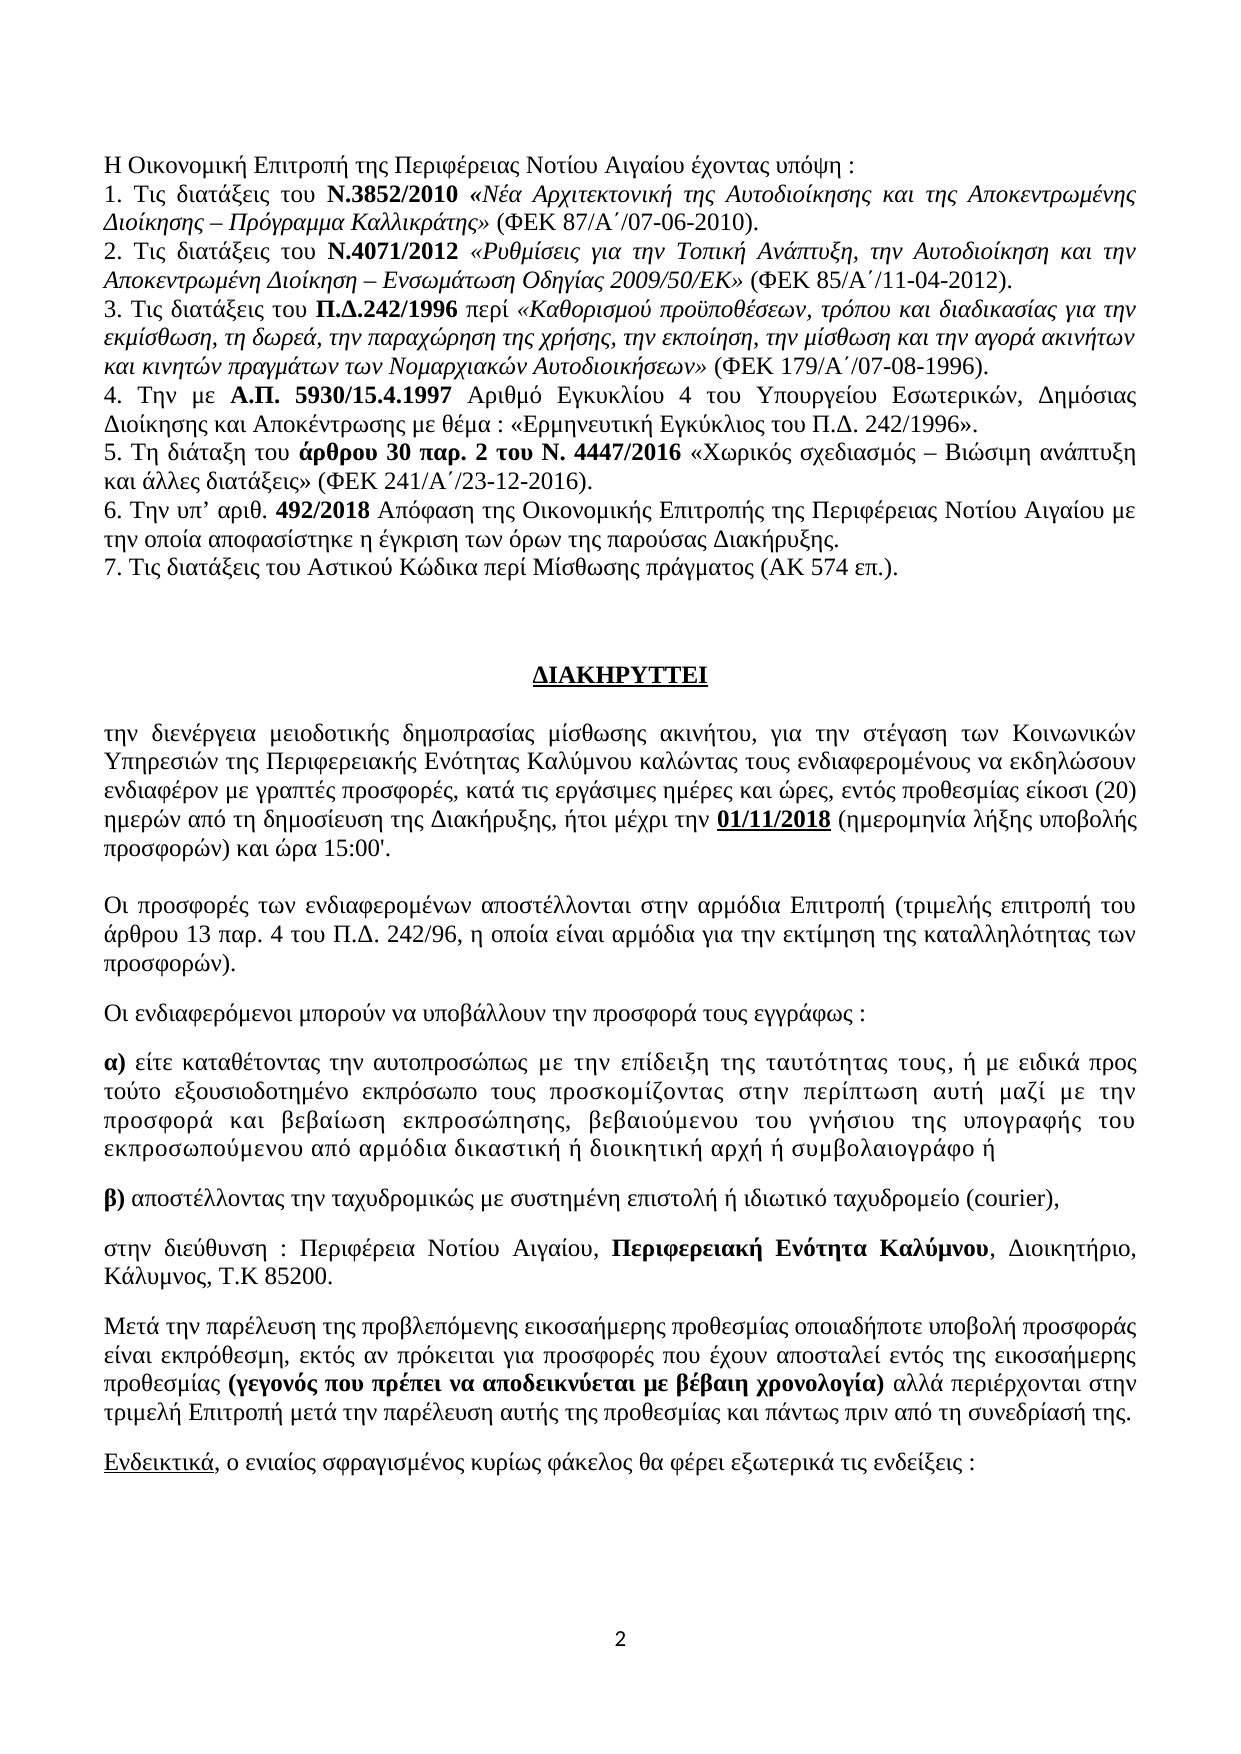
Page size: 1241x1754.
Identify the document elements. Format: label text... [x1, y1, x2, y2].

text 2. Τις διατάξεις του Ν.4071/2012 «Ρυθμίσεις για την Τοπική Ανάπτυξη, την Αυτοδιοίκηση και την Αποκεντρωμένη Διοίκηση – Ενσωμάτωση Οδηγίας 2009/50/ΕΚ» (ΦΕΚ 85/Α΄/11-04-2012). [103, 236, 1137, 294]
text 7. Τις διατάξεις του Αστικού Κώδικα περί Μίσθωσης πράγματος (ΑΚ 574 επ.). [103, 552, 1137, 581]
text ΔΙΑΚΗΡΥΤΤΕΙ [103, 660, 1137, 689]
text Οι προσφορές των ενδιαφερομένων αποστέλλονται στην αρμόδια Επιτροπή (τριμελής επιτροπή του άρθρου 13 παρ. 4 του Π.Δ. 242/96, η οποία είναι αρμόδια για την εκτίμηση της καταλληλότητας των προσφορών). [103, 891, 1137, 977]
text 1. Τις διατάξεις του Ν.3852/2010 «Νέα Αρχιτεκτονική της Αυτοδιοίκησης και της Αποκεντρωμένης Διοίκησης – Πρόγραμμα Καλλικράτης» (ΦΕΚ 87/Α΄/07-06-2010). [103, 179, 1137, 236]
text στην διεύθυνση : Περιφέρεια Νοτίου Αιγαίου, Περιφερειακή Ενότητα Καλύμνου, Διοικητήριο, Κάλυμνος, Τ.Κ 85200. [103, 1233, 1137, 1290]
text 5. Τη διάταξη του άρθρου 30 παρ. 2 του Ν. 4447/2016 «Χωρικός σχεδιασμός – Βιώσιμη ανάπτυξη και άλλες διατάξεις» (ΦΕΚ 241/Α΄/23-12-2016). [103, 437, 1137, 495]
text Μετά την παρέλευση της προβλεπόμενης εικοσαήμερης προθεσμίας οποιαδήποτε υποβολή προσφοράς είναι εκπρόθεσμη, εκτός αν πρόκειται για προσφορές που έχουν αποσταλεί εντός της εικοσαήμερης προθεσμίας (γεγονός που πρέπει να αποδεικνύεται με βέβαιη χρονολογία) αλλά περιέρχονται στην τριμελή Επιτροπή μετά την παρέλευση αυτής της προθεσμίας και πάντως πριν από τη συνεδρίασή της. [103, 1311, 1137, 1426]
text Οι ενδιαφερόμενοι μπορούν να υποβάλλουν την προσφορά τους εγγράφως : [103, 998, 1137, 1026]
text Η Οικονομική Επιτροπή της Περιφέρειας Νοτίου Αιγαίου έχοντας υπόψη : [103, 150, 1137, 179]
text α) είτε καταθέτοντας την αυτοπροσώπως με την επίδειξη της ταυτότητας τους, ή με ειδικά προς τούτο εξουσιοδοτημένο εκπρόσωπο τους προσκομίζοντας στην περίπτωση αυτή μαζί με την προσφορά και βεβαίωση εκπροσώπησης, βεβαιούμενου του γνήσιου της υπογραφής του εκπροσωπούμενου από αρμόδια δικαστική ή διοικητική αρχή ή συμβολαιογράφο ή [103, 1047, 1137, 1162]
text 4. Την με Α.Π. 5930/15.4.1997 Αριθμό Εγκυκλίου 4 του Υπουργείου Εσωτερικών, Δημόσιας Διοίκησης και Αποκέντρωσης με θέμα : «Ερμηνευτική Εγκύκλιος του Π.Δ. 242/1996». [103, 380, 1137, 437]
text 6. Την υπ’ αριθ. 492/2018 Απόφαση της Οικονομικής Επιτροπής της Περιφέρειας Νοτίου Αιγαίου με την οποία αποφασίστηκε η έγκριση των όρων της παρούσας Διακήρυξης. [103, 495, 1137, 552]
text 3. Τις διατάξεις του Π.Δ.242/1996 περί «Καθορισμού προϋποθέσεων, τρόπου και διαδικασίας για την εκμίσθωση, τη δωρεά, την παραχώρηση της χρήσης, την εκποίηση, την μίσθωση και την αγορά ακινήτων και κινητών πραγμάτων των Νομαρχιακών Αυτοδιοικήσεων» (ΦΕΚ 179/Α΄/07-08-1996). [103, 294, 1137, 380]
text Ενδεικτικά, ο ενιαίος σφραγισμένος κυρίως φάκελος θα φέρει εξωτερικά τις ενδείξεις : [103, 1447, 1137, 1476]
text β) αποστέλλοντας την ταχυδρομικώς με συστημένη επιστολή ή ιδιωτικό ταχυδρομείο (courier), [103, 1183, 1137, 1212]
text την διενέργεια μειοδοτικής δημοπρασίας μίσθωσης ακινήτου, για την στέγαση των Κοινωνικών Υπηρεσιών της Περιφερειακής Ενότητας Καλύμνου καλώντας τους ενδιαφερομένους να εκδηλώσουν ενδιαφέρον με γραπτές προσφορές, κατά τις εργάσιμες ημέρες και ώρες, εντός προθεσμίας είκοσι (20) ημερών από τη δημοσίευση της Διακήρυξης, ήτοι μέχρι την 01/11/2018 (ημερομηνία λήξης υποβολής προσφορών) και ώρα 15:00'. [103, 718, 1137, 862]
